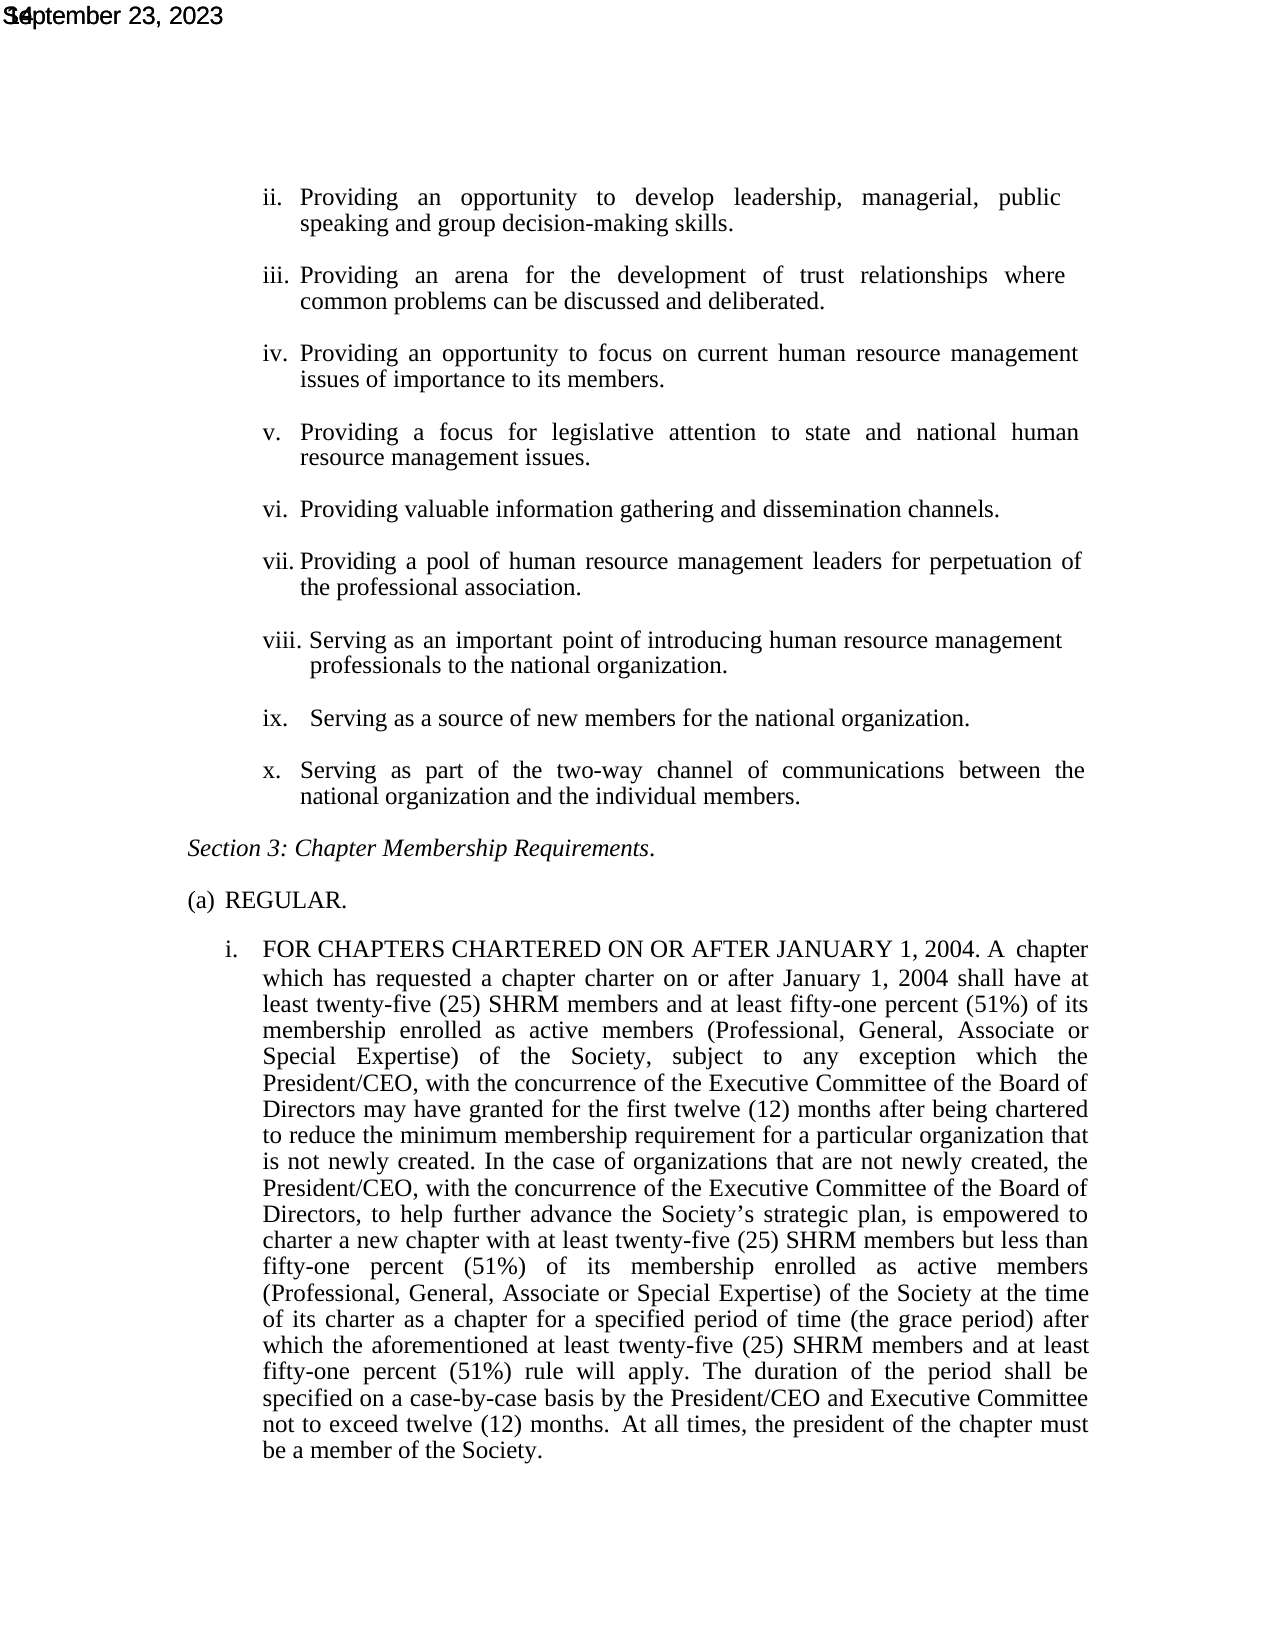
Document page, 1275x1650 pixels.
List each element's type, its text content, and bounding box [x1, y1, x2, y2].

text which has requested a chapter charter on or after January 1, 2004 shall have at least twenty-five (25) SHRM members and at least fifty-one percent (51%) of its membership enrolled as active members (Professional, General, Associate or Special Expertise) of the Society, subject to any exception which the President/CEO, with the concurrence of the Executive Committee of the Board of Directors may have granted for the first twelve (12) months after being chartered to reduce the minimum membership requirement for a particular organization that is not newly created. In the case of organizations that are not newly created, the President/CEO, with the concurrence of the Executive Committee of the Board of Directors, to help further advance the Society’s strategic plan, is empowered to charter a new chapter with at least twenty-five (25) SHRM members but less than fifty-one percent (51%) of its membership enrolled as active members (Professional, General, Associate or Special Expertise) of the Society at the time of its charter as a chapter for a specified period of time (the grace period) after which the aforementioned at least twenty-five (25) SHRM members and at least fifty-one percent (51%) rule will apply. The duration of the period shall be specified on a case-by-case basis by the President/CEO and Executive Committee not to exceed twelve (12) months. At all times, the president of the chapter must be a member of the Society. [262, 965, 1089, 1464]
list REGULAR. [187, 885, 1110, 914]
list Serving as a source of new members for the national organization. [262, 703, 1110, 732]
list Serving as part of the two-way channel of communications between the national organization and the individual members. [262, 758, 1085, 809]
list Providing an opportunity to develop leadership, managerial, public speaking and group decision-making skills. [262, 185, 1061, 236]
list Providing a focus for legislative attention to state and national human resource management issues. [262, 419, 1079, 471]
text Section 3: Chapter Membership Requirements. [187, 833, 1110, 862]
list Serving as an important point of introducing human resource management professionals to the national organization. [262, 627, 1062, 679]
list Providing a pool of human resource management leaders for perpetuation of the professional association. [262, 549, 1083, 601]
list Providing valuable information gathering and dissemination channels. [262, 494, 1110, 523]
list Providing an opportunity to focus on current human resource management issues of importance to its members. [262, 341, 1078, 393]
list FOR CHAPTERS CHARTERED ON OR AFTER JANUARY 1, 2004. A chapter [225, 935, 1110, 963]
list Providing an arena for the development of trust relationships where common problems can be discussed and deliberated. [262, 263, 1066, 314]
